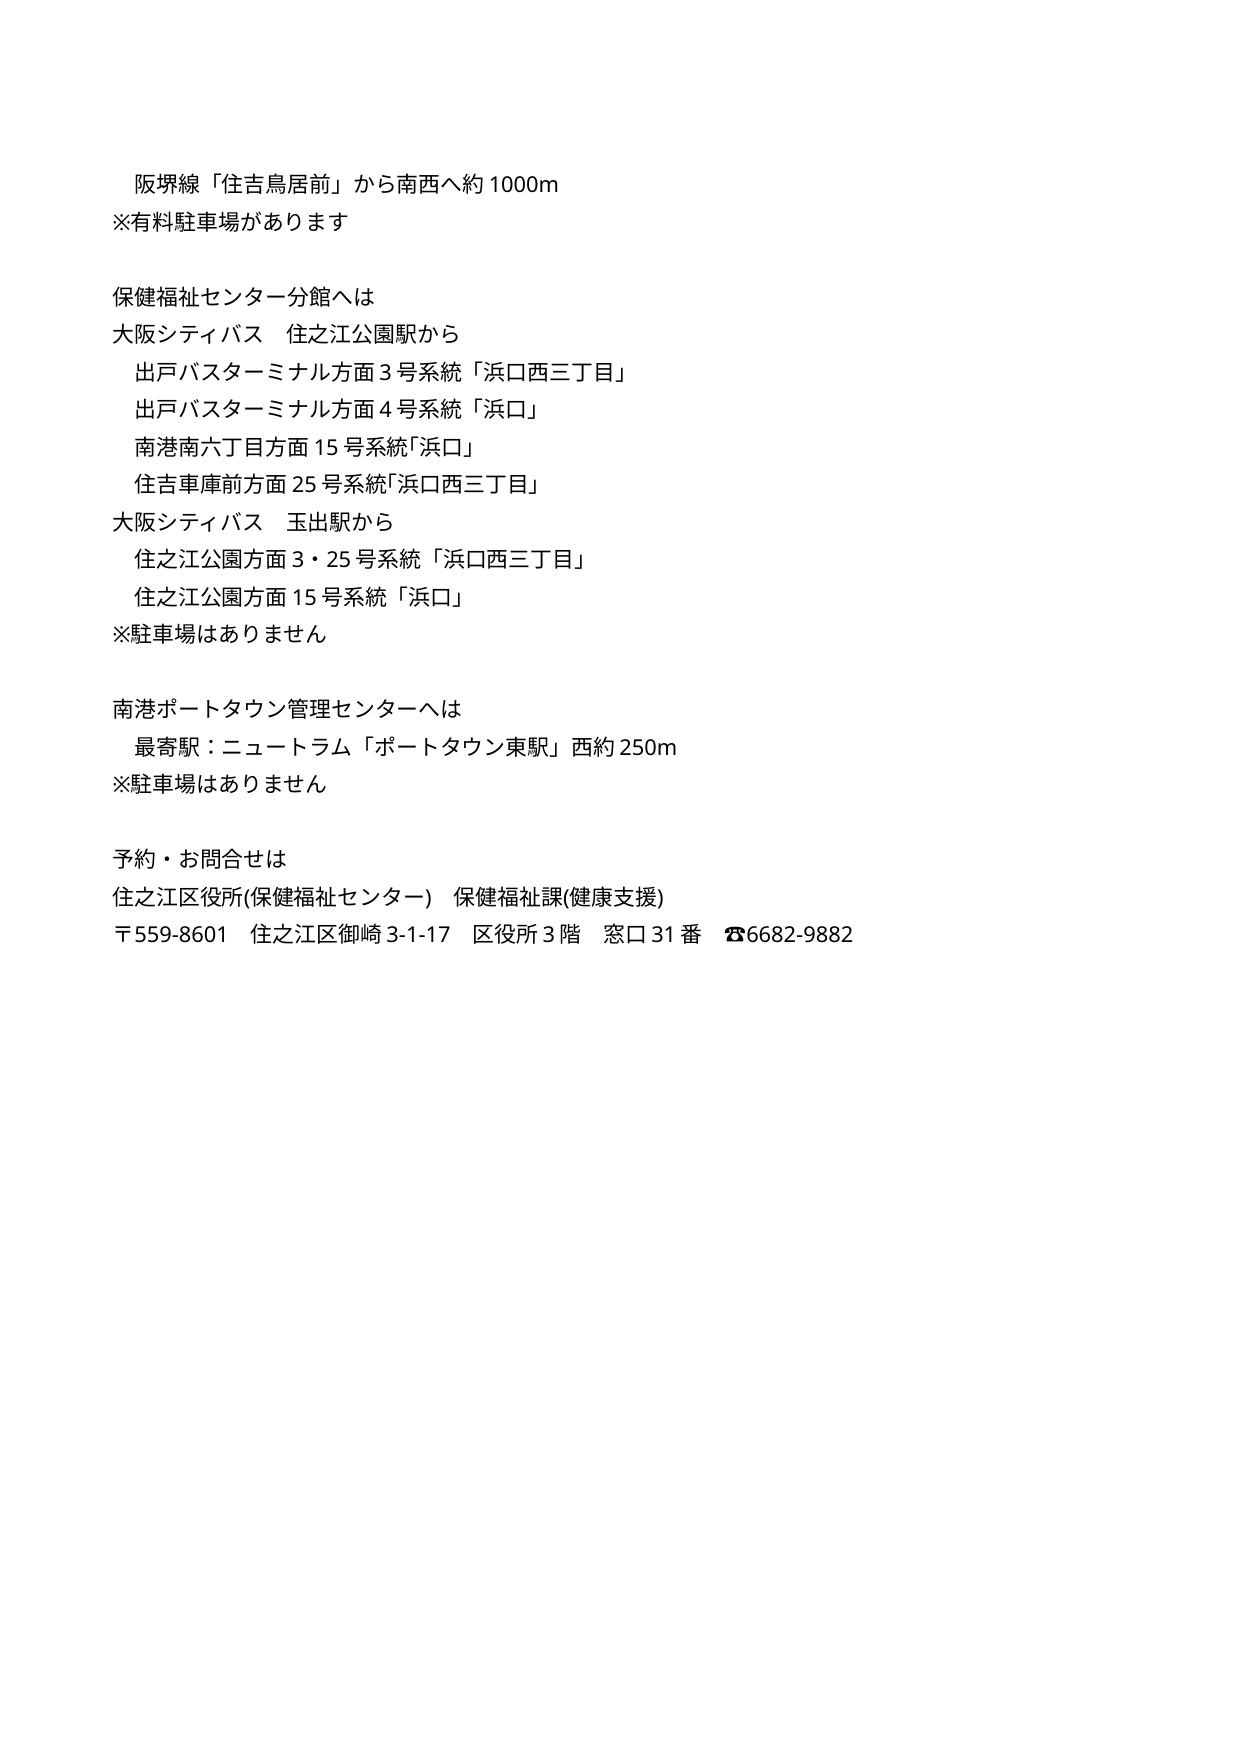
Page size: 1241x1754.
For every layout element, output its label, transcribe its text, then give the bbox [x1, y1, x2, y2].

text 出戸バスターミナル方面4号系統「浜口」 [112, 389, 1128, 427]
text 予約・お問合せは [112, 839, 1128, 877]
text 住之江公園方面3・25号系統「浜口西三丁目」 [112, 539, 1128, 577]
text 大阪シティバス 住之江公園駅から [112, 314, 1128, 352]
text 阪堺線「住吉鳥居前」から南西へ約1000m [112, 164, 1128, 202]
text 住之江公園方面15号系統「浜口」 [112, 577, 1128, 614]
text 〒559-8601 住之江区御崎3-1-17 区役所3階 窓口31番 ☎6682-9882 [112, 914, 1128, 952]
text 南港ポートタウン管理センターへは [112, 689, 1128, 727]
text 住之江区役所(保健福祉センター) 保健福祉課(健康支援) [112, 877, 1128, 914]
text 保健福祉センター分館へは [112, 277, 1128, 314]
text 南港南六丁目方面15号系統｢浜口｣ [112, 427, 1128, 464]
text 最寄駅：ニュートラム「ポートタウン東駅」西約250m [112, 727, 1128, 764]
text ※有料駐車場があります [112, 202, 1128, 239]
text 大阪シティバス 玉出駅から [112, 502, 1128, 539]
text 出戸バスターミナル方面3号系統「浜口西三丁目」 [112, 352, 1128, 389]
text 住吉車庫前方面25号系統｢浜口西三丁目｣ [112, 464, 1128, 502]
text ※駐車場はありません [112, 614, 1128, 652]
text ※駐車場はありません [112, 764, 1128, 802]
